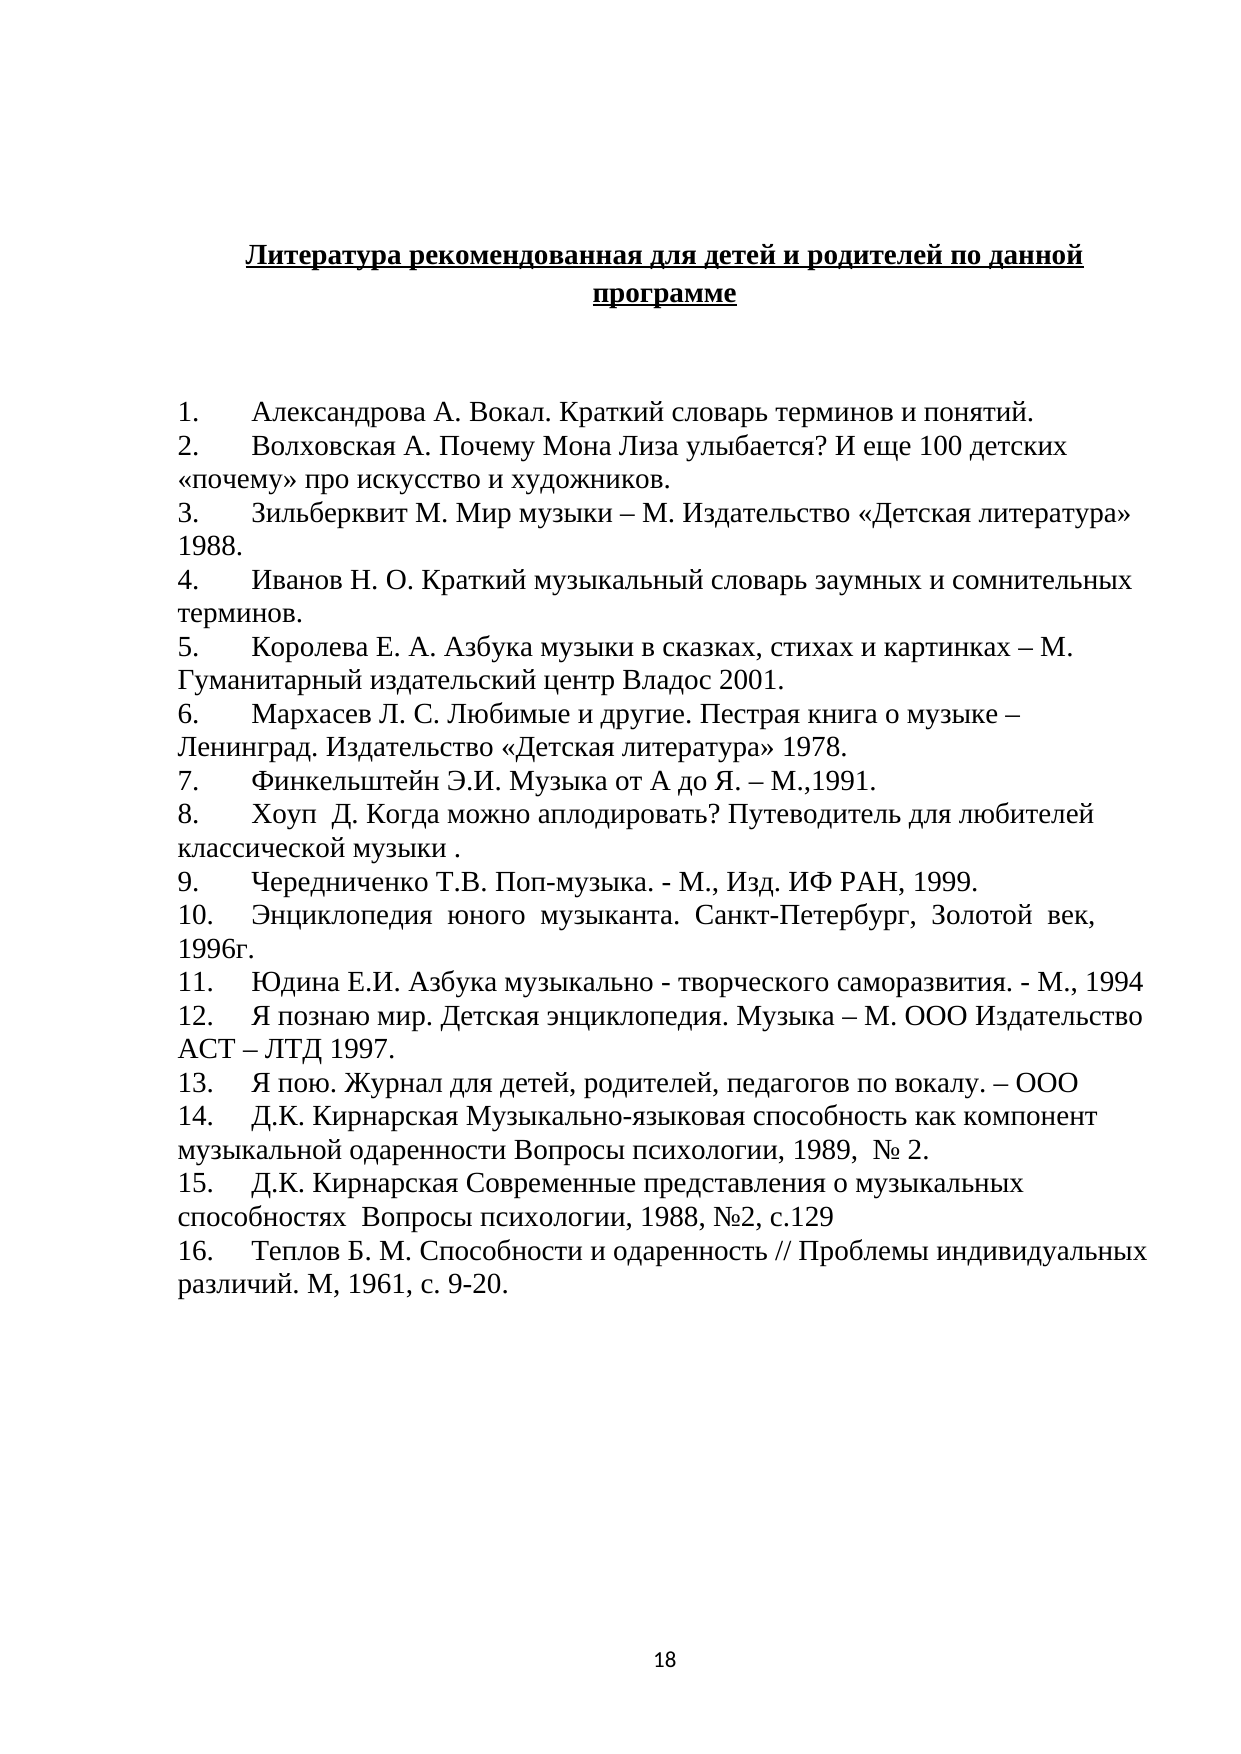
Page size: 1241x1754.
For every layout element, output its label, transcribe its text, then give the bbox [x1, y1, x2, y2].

text 2. Волховская А. Почему Мона Лиза улыбается? И еще 100 детских «почему» про искусство и художников. [177, 428, 1152, 495]
text 13. Я пою. Журнал для детей, родителей, педагогов по вокалу. – ООО [177, 1065, 1152, 1098]
text 15. Д.К. Кирнарская Современные представления о музыкальных способностях Вопросы психологии, 1988, №2, с.129 [177, 1166, 1152, 1233]
text 7. Финкельштейн Э.И. Музыка от А до Я. – М.,1991. [177, 763, 1152, 797]
text 16. Теплов Б. М. Способности и одаренность // Проблемы индивидуальных различий. М, 1961, с. 9-20. [177, 1233, 1152, 1300]
text 5. Королева Е. А. Азбука музыки в сказках, стихах и картинках – М. Гуманитарный издательский центр Владос 2001. [177, 629, 1152, 696]
text 3. Зильберквит М. Мир музыки – М. Издательство «Детская литература» 1988. [177, 495, 1152, 562]
text 12. Я познаю мир. Детская энциклопедия. Музыка – М. ООО Издательство АСТ – ЛТД 1997. [177, 998, 1152, 1065]
text 6. Мархасев Л. С. Любимые и другие. Пестрая книга о музыке – Ленинград. Издательство «Детская литература» 1978. [177, 696, 1152, 763]
text Литература рекомендованная для детей и родителей по данной программе [177, 237, 1152, 309]
text 4. Иванов Н. О. Краткий музыкальный словарь заумных и сомнительных терминов. [177, 562, 1152, 629]
text 9. Чередниченко Т.В. Поп-музыка. - М., Изд. ИФ РАН, 1999. [177, 864, 1152, 897]
text 10. Энциклопедия юного музыканта. Санкт-Петербург, Золотой век, 1996г. [177, 897, 1152, 964]
text 8. Хоуп Д. Когда можно аплодировать? Путеводитель для любителей классической музыки . [177, 797, 1152, 864]
text 1. Александрова А. Вокал. Краткий словарь терминов и понятий. [177, 394, 1152, 428]
text 14. Д.К. Кирнарская Музыкально-языковая способность как компонент музыкальной одаренности Вопросы психологии, 1989, № 2. [177, 1098, 1152, 1166]
text 11. Юдина Е.И. Азбука музыкально - творческого саморазвития. - М., 1994 [177, 964, 1152, 998]
